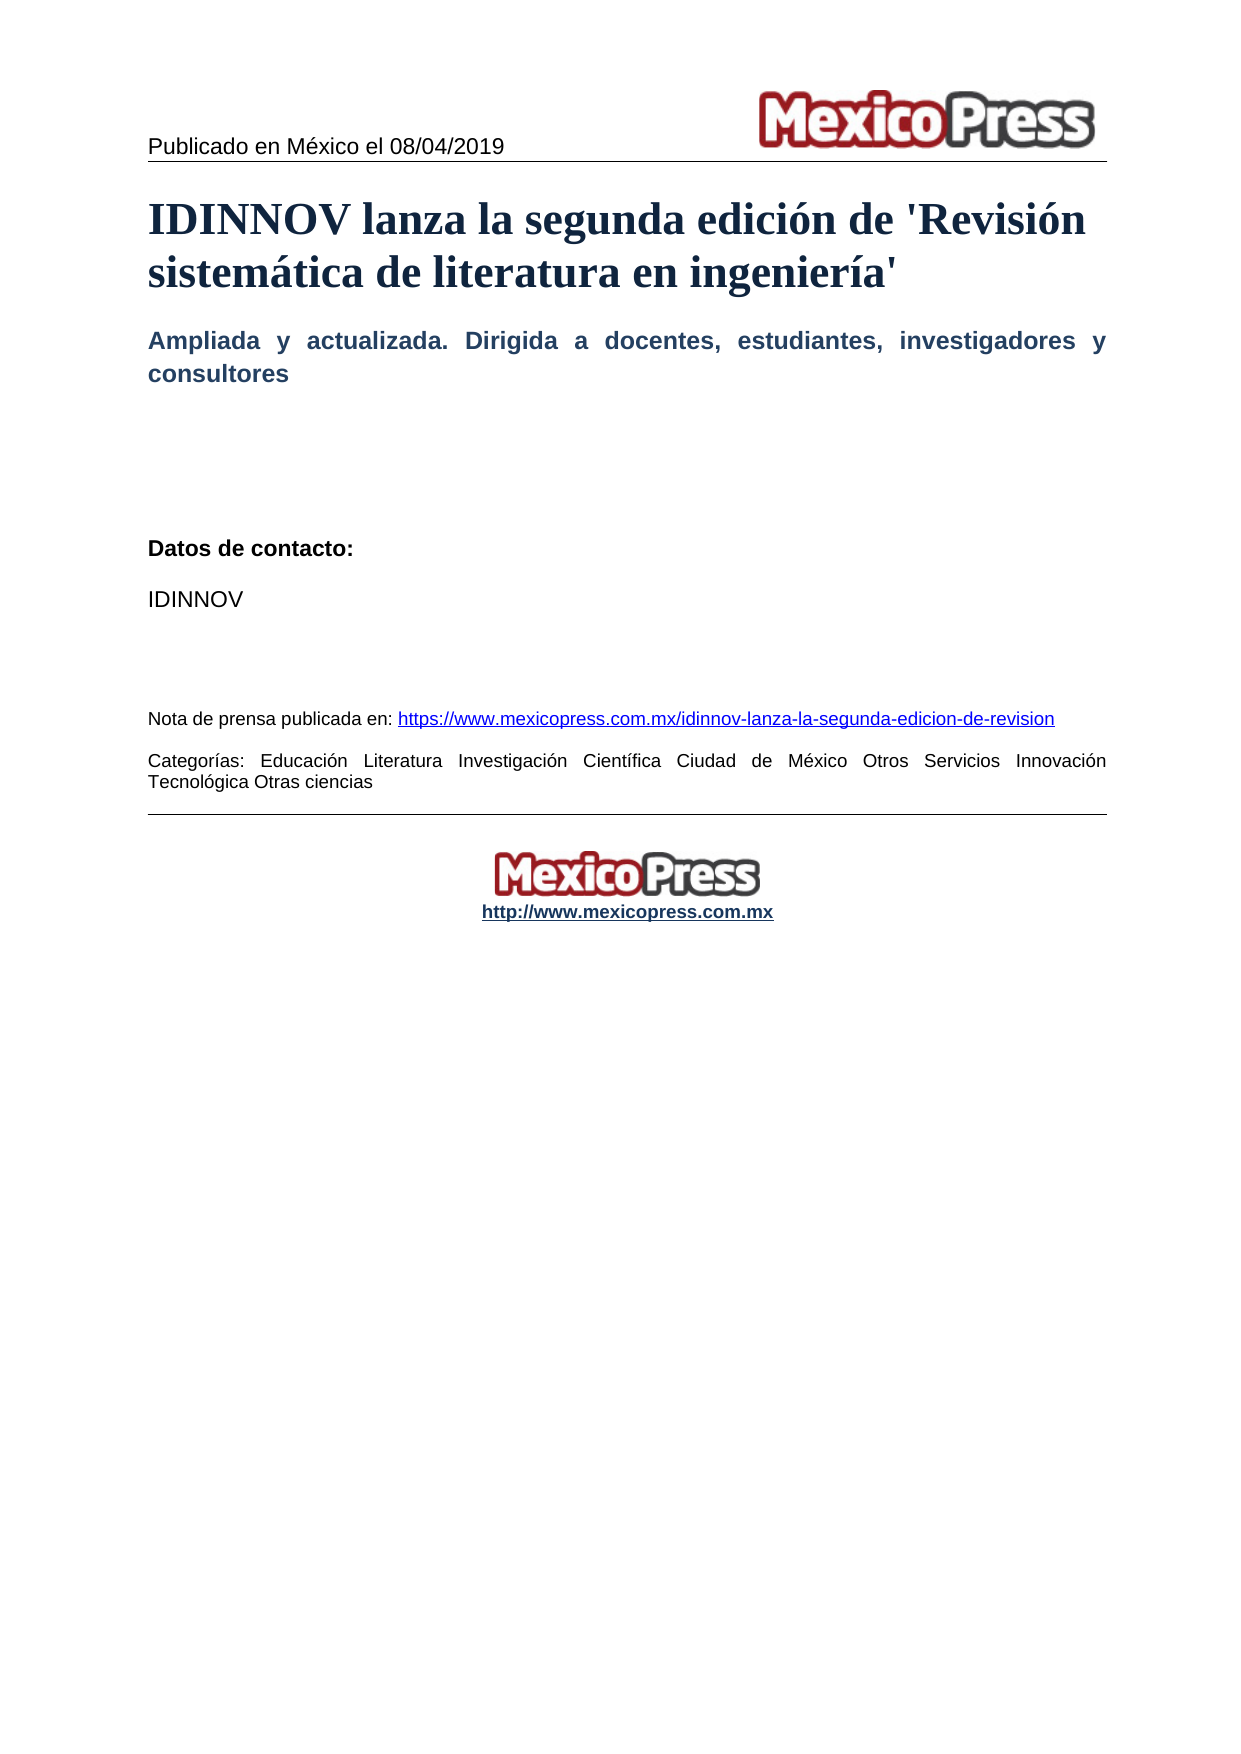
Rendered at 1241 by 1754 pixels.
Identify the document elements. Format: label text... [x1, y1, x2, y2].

picture [494, 851, 760, 897]
text http://www.mexicopress.com.mx [148, 901, 1107, 923]
subtitle IDINNOV lanza la segunda edición de 'Revisión sistemática de literatura en ingeniería' [148, 192, 1107, 297]
picture [759, 90, 1096, 133]
text Datos de contacto: [148, 535, 1107, 562]
subtitle Ampliada y actualizada. Dirigida a docentes, estudiantes, investigadores y consultores [148, 326, 1107, 388]
text IDINNOV [148, 586, 1063, 613]
text Categorías: Educación Literatura Investigación Científica Ciudad de México Otros Servicios Innovación Tecnológica Otras ciencias [148, 750, 1107, 793]
text Nota de prensa publicada en: https://www.mexicopress.com.mx/idinnov-lanza-la-segunda-edicion-de-revision [148, 707, 1107, 729]
text Publicado en México el 08/04/2019 [148, 133, 1107, 161]
